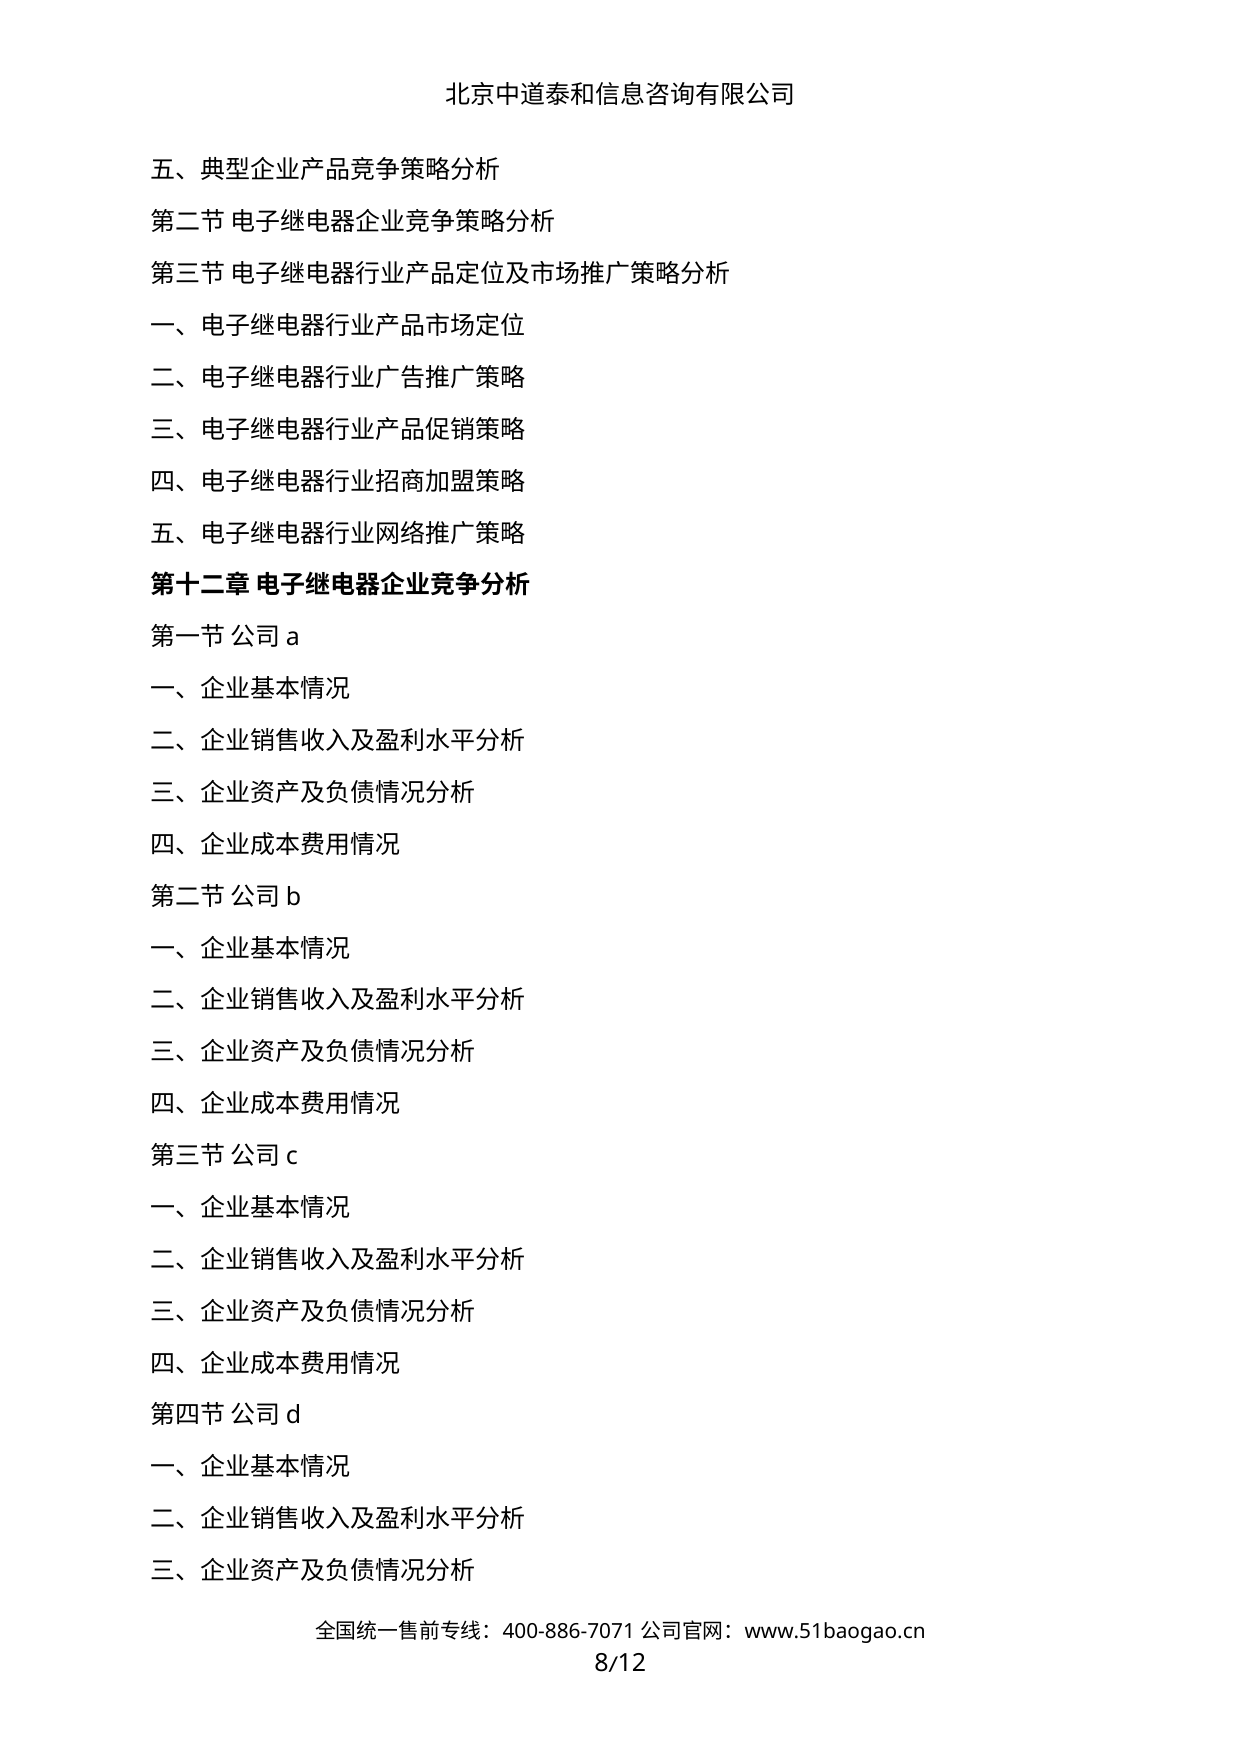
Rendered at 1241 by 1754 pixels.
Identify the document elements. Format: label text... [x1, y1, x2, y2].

text 第四节 公司d [150, 1395, 1090, 1431]
text 第二节 公司b [150, 876, 1090, 912]
text 三、企业资产及负债情况分析 [150, 772, 1090, 809]
text 一、企业基本情况 [150, 928, 1090, 964]
text 二、企业销售收入及盈利水平分析 [150, 721, 1090, 757]
text 一、企业基本情况 [150, 1447, 1090, 1483]
text 五、典型企业产品竞争策略分析 [150, 150, 1090, 186]
text 第二节 电子继电器企业竞争策略分析 [150, 202, 1090, 238]
text 三、企业资产及负债情况分析 [150, 1551, 1090, 1587]
text 第一节 公司a [150, 617, 1090, 653]
text 一、企业基本情况 [150, 669, 1090, 705]
text 第十二章 电子继电器企业竞争分析 [150, 565, 1090, 601]
text 三、电子继电器行业产品促销策略 [150, 409, 1090, 446]
text 四、企业成本费用情况 [150, 1343, 1090, 1379]
text 二、企业销售收入及盈利水平分析 [150, 1499, 1090, 1535]
text 二、企业销售收入及盈利水平分析 [150, 980, 1090, 1016]
text 一、企业基本情况 [150, 1187, 1090, 1224]
text 四、企业成本费用情况 [150, 1084, 1090, 1120]
text 第三节 公司c [150, 1136, 1090, 1172]
text 一、电子继电器行业产品市场定位 [150, 306, 1090, 342]
text 五、电子继电器行业网络推广策略 [150, 513, 1090, 549]
text 四、电子继电器行业招商加盟策略 [150, 461, 1090, 497]
text 二、电子继电器行业广告推广策略 [150, 357, 1090, 394]
text 三、企业资产及负债情况分析 [150, 1032, 1090, 1068]
text 二、企业销售收入及盈利水平分析 [150, 1239, 1090, 1276]
text 四、企业成本费用情况 [150, 824, 1090, 861]
text 第三节 电子继电器行业产品定位及市场推广策略分析 [150, 254, 1090, 290]
text 三、企业资产及负债情况分析 [150, 1291, 1090, 1327]
